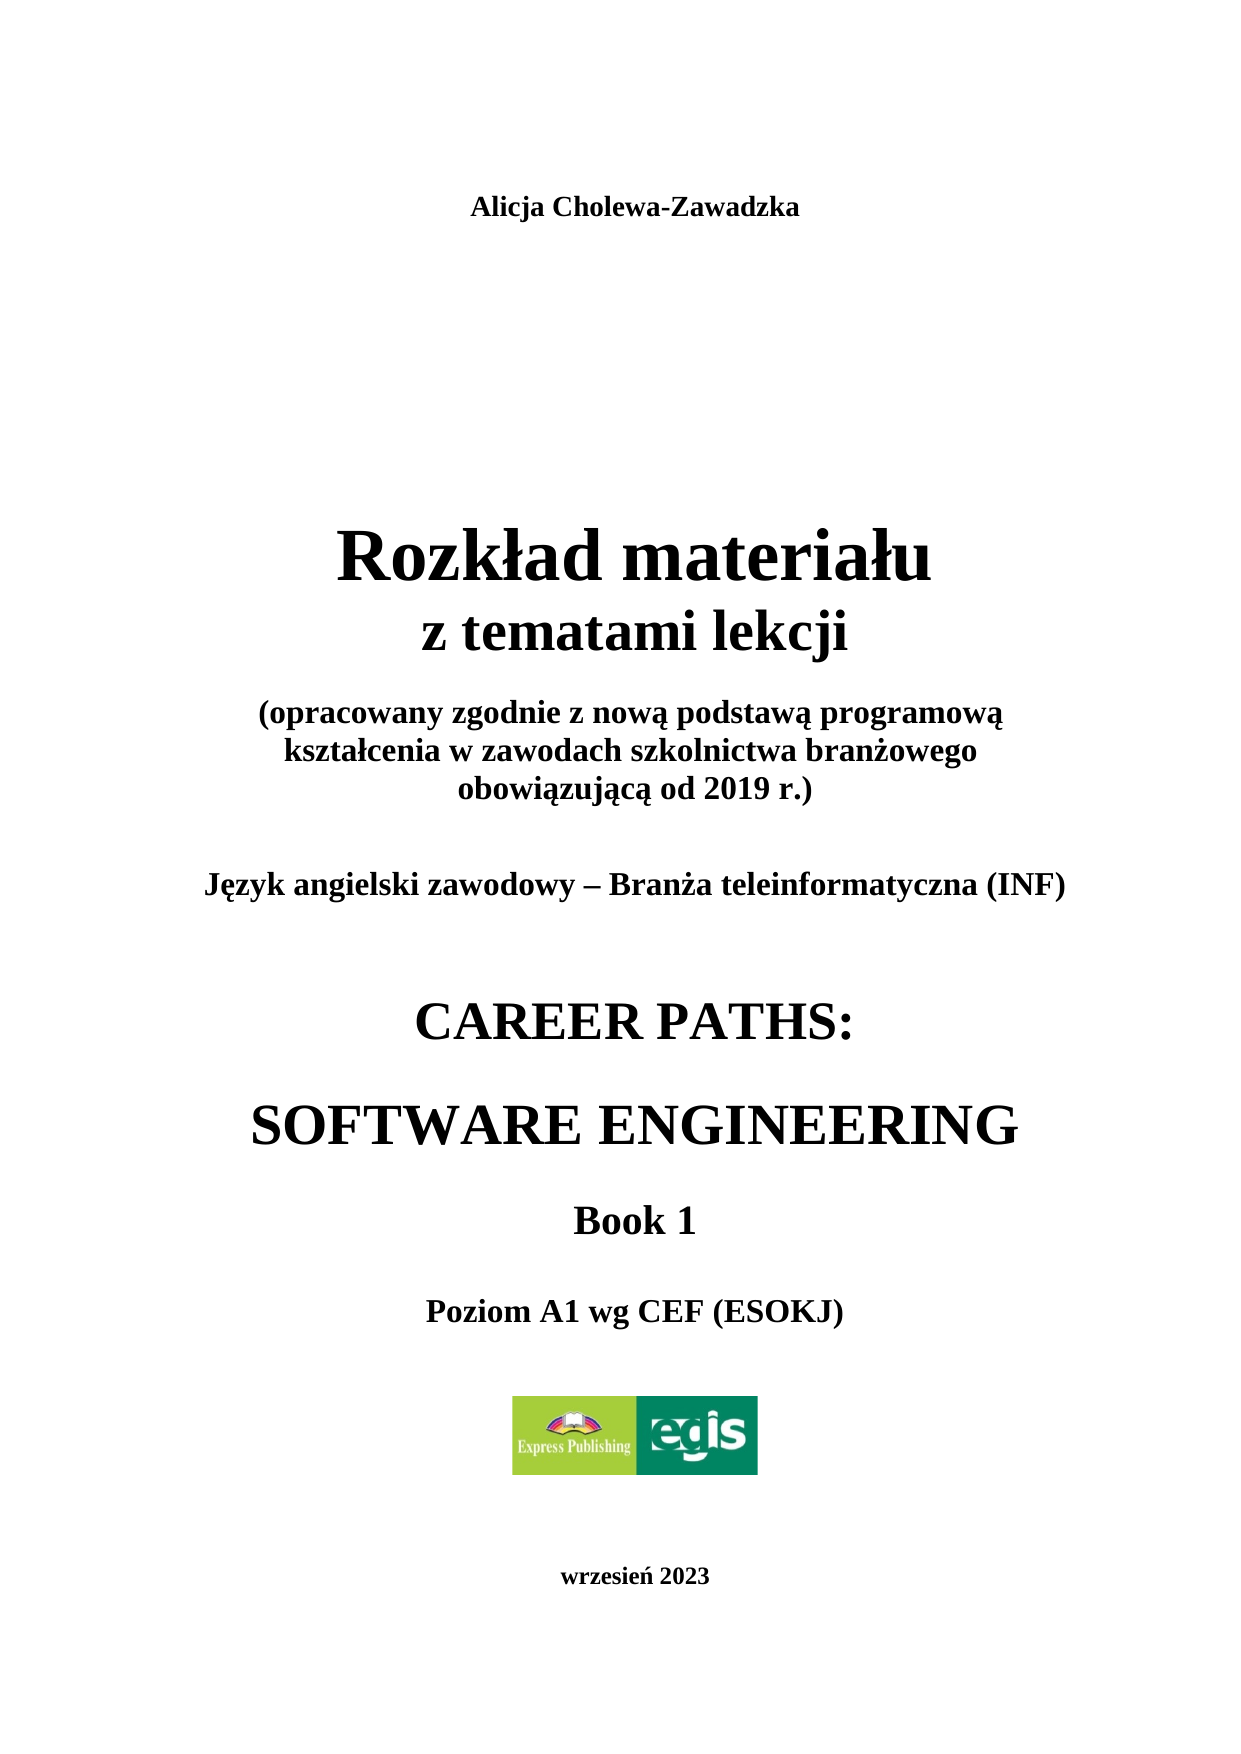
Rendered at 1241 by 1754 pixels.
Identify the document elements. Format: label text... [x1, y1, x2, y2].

text SOFTWARE ENGINEERING [148, 1090, 1122, 1157]
text Język angielski zawodowy – Branża teleinformatyczna (INF) [148, 864, 1122, 903]
text CAREER PATHS: [148, 989, 1122, 1051]
text wrzesień 2023 [148, 1561, 1122, 1589]
text Rozkład materiału [148, 510, 1122, 596]
text Poziom A1 wg CEF (ESOKJ) [148, 1291, 1122, 1329]
text z tematami lekcji [148, 596, 1122, 663]
picture [512, 1396, 758, 1475]
text (opracowany zgodnie z nową podstawą programową kształcenia w zawodach szkolnictwa branżowego obowiązującą od 2019 r.) [148, 692, 1122, 807]
text Book 1 [148, 1195, 1122, 1243]
text Alicja Cholewa-Zawadzka [148, 189, 1122, 222]
